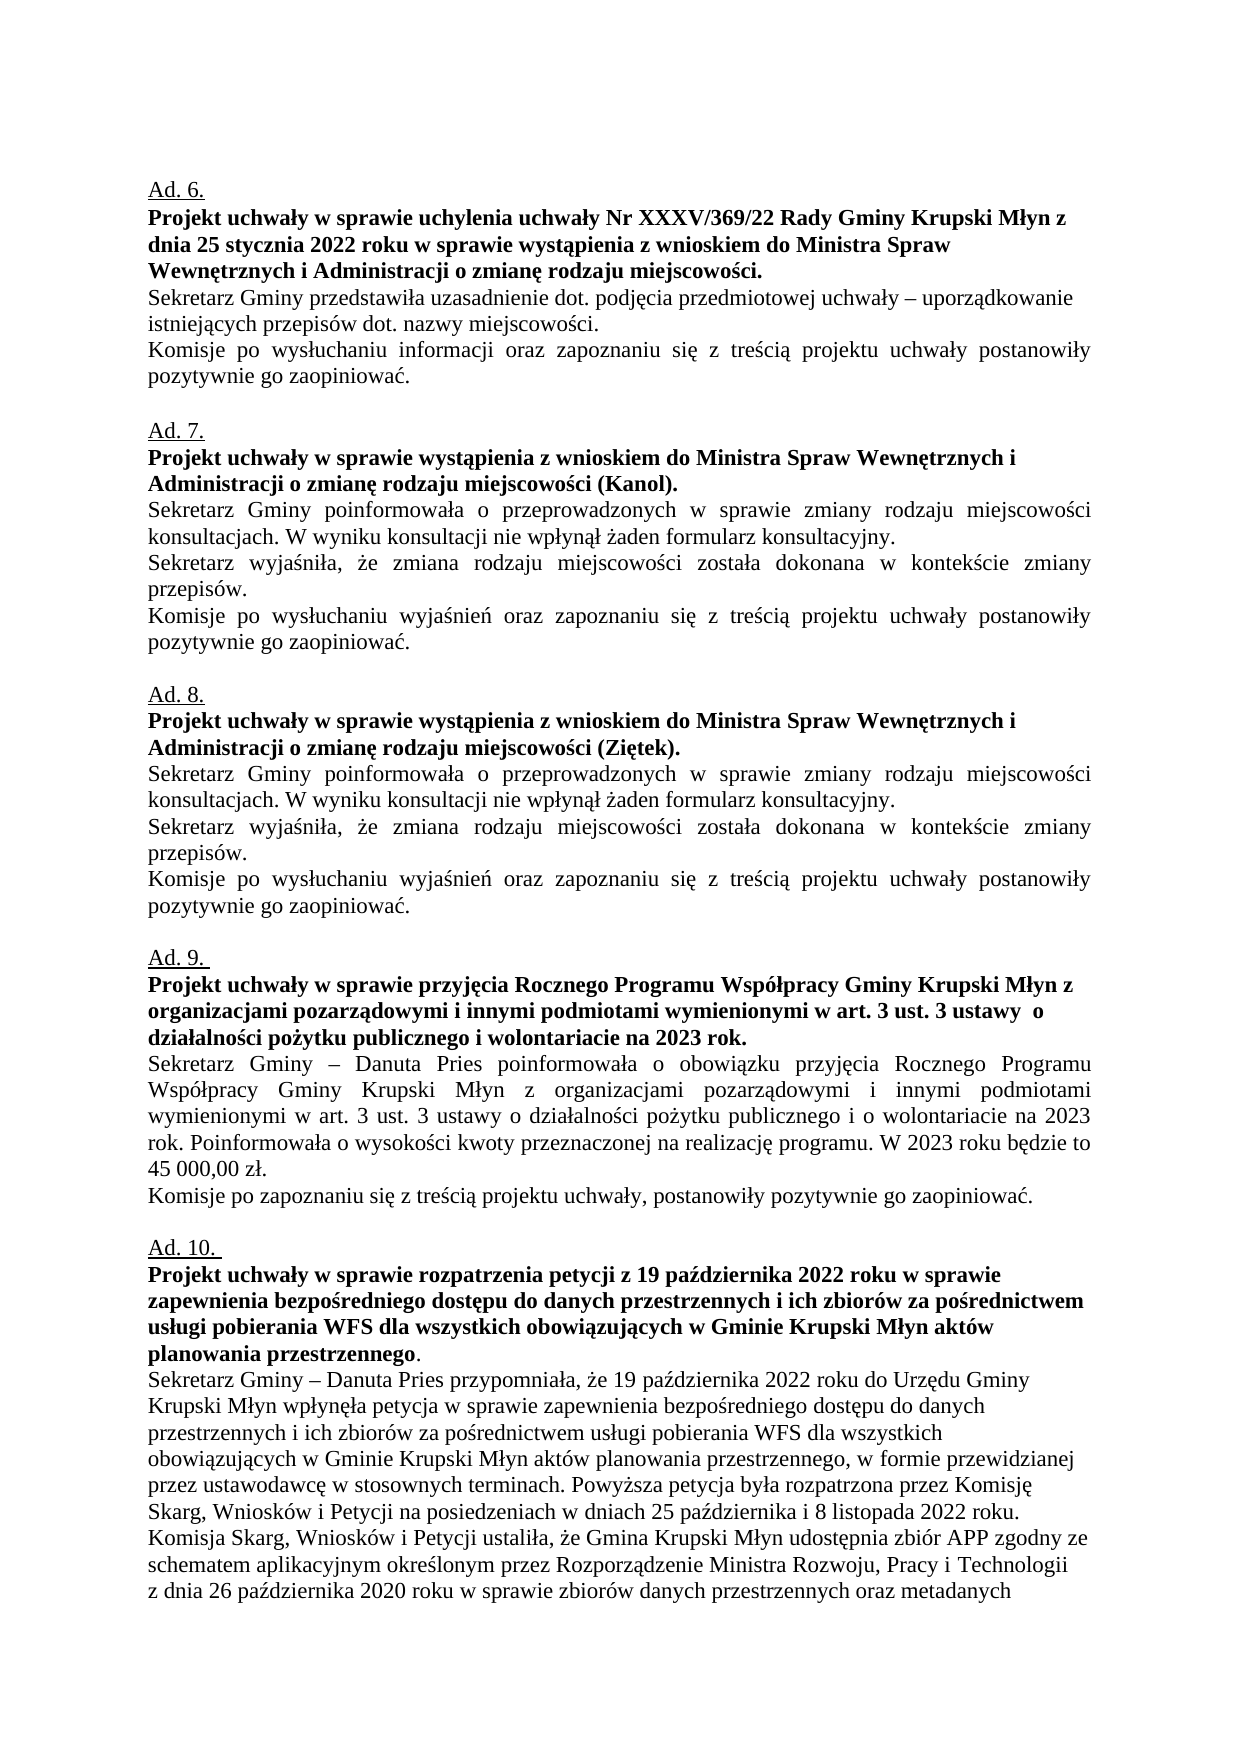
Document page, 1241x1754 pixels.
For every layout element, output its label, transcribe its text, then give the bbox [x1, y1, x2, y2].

text Komisje po wysłuchaniu wyjaśnień oraz zapoznaniu się z treścią projektu uchwały postanowiły pozytywnie go zaopiniować. [148, 865, 1093, 918]
text Sekretarz Gminy poinformowała o przeprowadzonych w sprawie zmiany rodzaju miejscowości konsultacjach. W wyniku konsultacji nie wpłynął żaden formularz konsultacyjny. [148, 760, 1093, 813]
text Projekt uchwały w sprawie uchylenia uchwały Nr XXXV/369/22 Rady Gminy Krupski Młyn z dnia 25 stycznia 2022 roku w sprawie wystąpienia z wnioskiem do Ministra Spraw Wewnętrznych i Administracji o zmianę rodzaju miejscowości. [148, 204, 1093, 283]
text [148, 1366, 1093, 1603]
text Sekretarz wyjaśniła, że zmiana rodzaju miejscowości została dokonana w kontekście zmiany przepisów. [148, 549, 1093, 602]
text Ad. 6. [148, 176, 1093, 202]
text Komisje po zapoznaniu się z treścią projektu uchwały, postanowiły pozytywnie go zaopiniować. [148, 1182, 1093, 1208]
text Sekretarz Gminy przedstawiła uzasadnienie dot. podjęcia przedmiotowej uchwały – uporządkowanie istniejących przepisów dot. nazwy miejscowości. [148, 283, 1093, 336]
text Sekretarz Gminy poinformowała o przeprowadzonych w sprawie zmiany rodzaju miejscowości konsultacjach. W wyniku konsultacji nie wpłynął żaden formularz konsultacyjny. [148, 496, 1093, 549]
text Komisje po wysłuchaniu informacji oraz zapoznaniu się z treścią projektu uchwały postanowiły pozytywnie go zaopiniować. [148, 336, 1093, 389]
text Ad. 9. [148, 944, 1093, 971]
text Projekt uchwały w sprawie wystąpienia z wnioskiem do Ministra Spraw Wewnętrznych i Administracji o zmianę rodzaju miejscowości (Ziętek). [148, 707, 1093, 760]
text Komisje po wysłuchaniu wyjaśnień oraz zapoznaniu się z treścią projektu uchwały postanowiły pozytywnie go zaopiniować. [148, 602, 1093, 654]
text Ad. 7. [148, 417, 1093, 444]
text Sekretarz Gminy – Danuta Pries poinformowała o obowiązku przyjęcia Rocznego Programu Współpracy Gminy Krupski Młyn z organizacjami pozarządowymi i innymi podmiotami wymienionymi w art. 3 ust. 3 ustawy o działalności pożytku publicznego i o wolontariacie na 2023 rok. Poinformowała o wysokości kwoty przeznaczonej na realizację programu. W 2023 roku będzie to 45 000,00 zł. [148, 1050, 1093, 1182]
text Projekt uchwały w sprawie rozpatrzenia petycji z 19 października 2022 roku w sprawie zapewnienia bezpośredniego dostępu do danych przestrzennych i ich zbiorów za pośrednictwem usługi pobierania WFS dla wszystkich obowiązujących w Gminie Krupski Młyn aktów planowania przestrzennego. [148, 1261, 1093, 1366]
text Projekt uchwały w sprawie przyjęcia Rocznego Programu Współpracy Gminy Krupski Młyn z organizacjami pozarządowymi i innymi podmiotami wymienionymi w art. 3 ust. 3 ustawy o działalności pożytku publicznego i wolontariacie na 2023 rok. [148, 971, 1093, 1050]
text Ad. 10. [148, 1234, 1093, 1261]
text Sekretarz wyjaśniła, że zmiana rodzaju miejscowości została dokonana w kontekście zmiany przepisów. [148, 813, 1093, 865]
text Projekt uchwały w sprawie wystąpienia z wnioskiem do Ministra Spraw Wewnętrznych i Administracji o zmianę rodzaju miejscowości (Kanol). [148, 444, 1093, 496]
text Ad. 8. [148, 681, 1093, 707]
